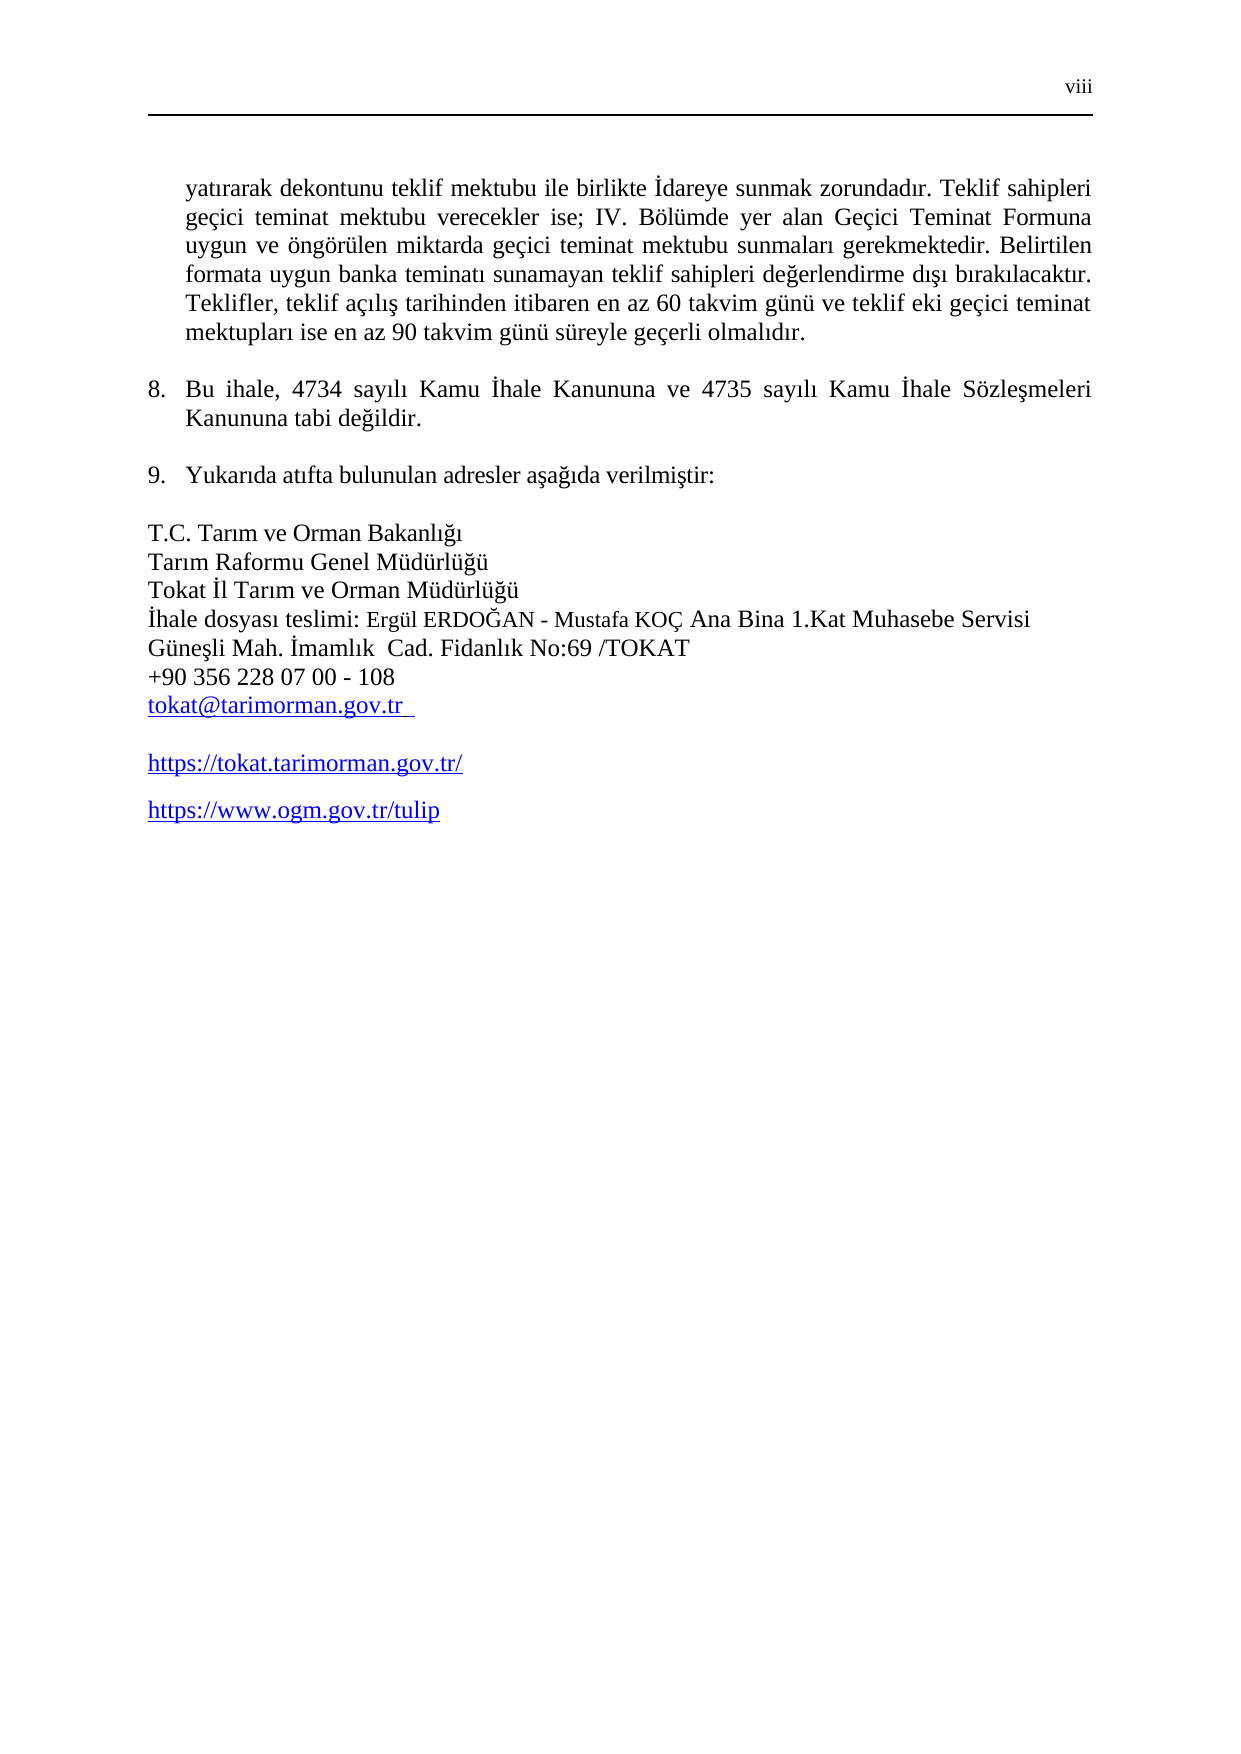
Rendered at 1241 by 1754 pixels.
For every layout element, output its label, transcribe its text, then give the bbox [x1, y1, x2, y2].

list Bu ihale, 4734 sayılı Kamu İhale Kanununa ve 4735 sayılı Kamu İhale Sözleşmeleri Kanununa tabi değildir. [148, 374, 1093, 432]
text https://tokat.tarimorman.gov.tr/ [148, 748, 1093, 777]
text +90 356 228 07 00 - 108 [148, 662, 1093, 691]
list Yukarıda atıfta bulunulan adresler aşağıda verilmiştir: [148, 461, 1093, 489]
text Güneşli Mah. İmamlık Cad. Fidanlık No:69 /TOKAT [148, 633, 1093, 662]
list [148, 173, 1093, 346]
text https://www.ogm.gov.tr/tulip [148, 796, 1093, 824]
text tokat@tarimorman.gov.tr [148, 691, 1093, 719]
text T.C. Tarım ve Orman Bakanlığı [148, 518, 1093, 547]
text Tokat İl Tarım ve Orman Müdürlüğü [148, 576, 1093, 604]
text İhale dosyası teslimi: Ergül ERDOĞAN - Mustafa KOÇ Ana Bina 1.Kat Muhasebe Servisi [148, 604, 1093, 633]
text Tarım Raformu Genel Müdürlüğü [148, 547, 1093, 576]
